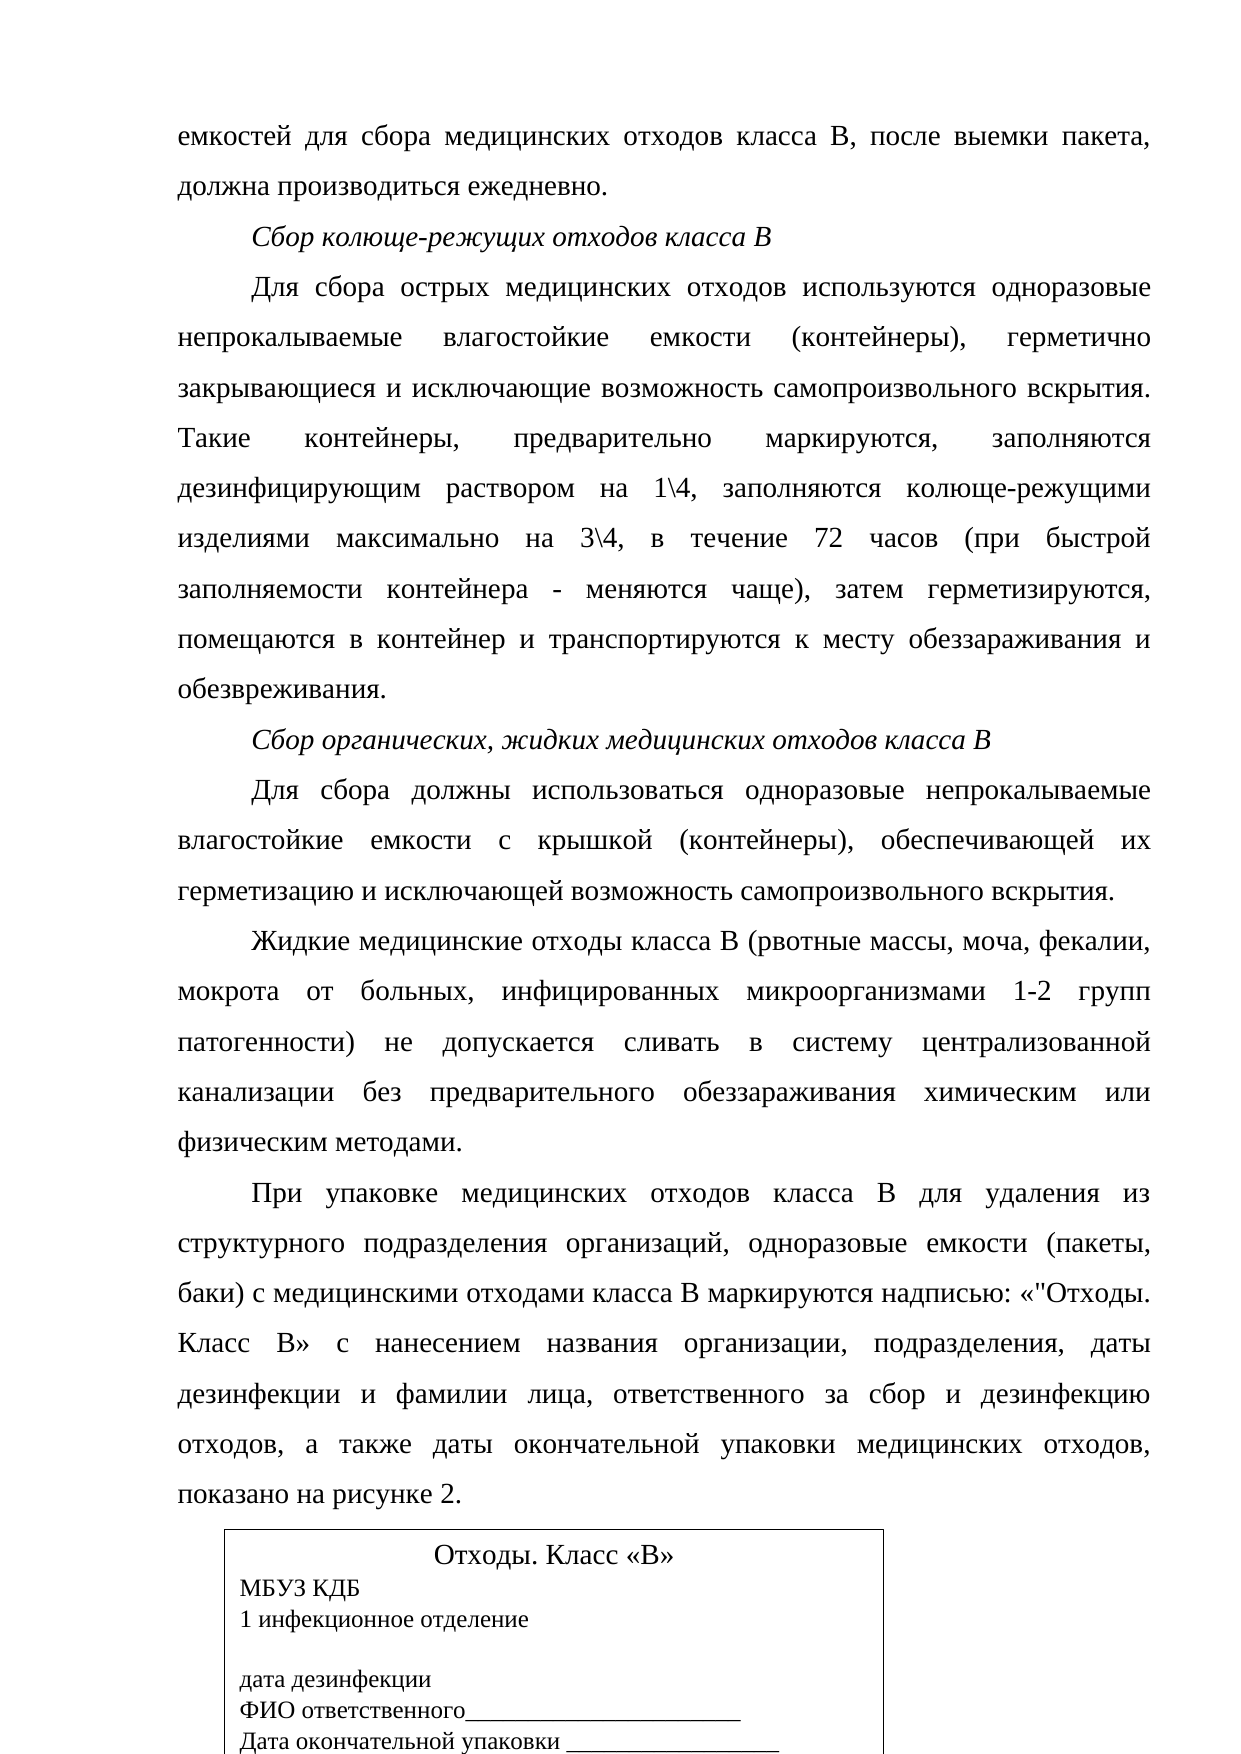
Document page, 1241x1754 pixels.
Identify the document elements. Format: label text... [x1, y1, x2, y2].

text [177, 118, 1152, 202]
text Сбор органических, жидких медицинских отходов класса В [177, 722, 1152, 755]
text При упаковке медицинских отходов класса В для удаления из структурного подразделения организаций, одноразовые емкости (пакеты, баки) с медицинскими отходами класса В маркируются надписью: «"Отходы. Класс В» с нанесением названия организации, подразделения, даты дезинфекции и фамилии лица, ответственного за сбор и дезинфекцию отходов, а также даты окончательной упаковки медицинских отходов, показано на рисунке 2. [177, 1175, 1152, 1510]
text Жидкие медицинские отходы класса В (рвотные массы, моча, фекалии, мокрота от больных, инфицированных микроорганизмами 1-2 групп патогенности) не допускается сливать в систему централизованной канализации без предварительного обеззараживания химическим или физическим методами. [177, 923, 1152, 1158]
text Для сбора острых медицинских отходов используются одноразовые непрокалываемые влагостойкие емкости (контейнеры), герметично закрывающиеся и исключающие возможность самопроизвольного вскрытия. Такие контейнеры, предварительно маркируются, заполняются дезинфицирующим раствором на 1\4, заполняются колюще-режущими изделиями максимально на 3\4, в течение 72 часов (при быстрой заполняемости контейнера - меняются чаще), затем герметизируются, помещаются в контейнер и транспортируются к месту обеззараживания и обезвреживания. [177, 269, 1152, 705]
text Сбор колюще-режущих отходов класса В [177, 219, 1152, 252]
text Для сбора должны использоваться одноразовые непрокалываемые влагостойкие емкости с крышкой (контейнеры), обеспечивающей их герметизацию и исключающей возможность самопроизвольного вскрытия. [177, 772, 1152, 906]
